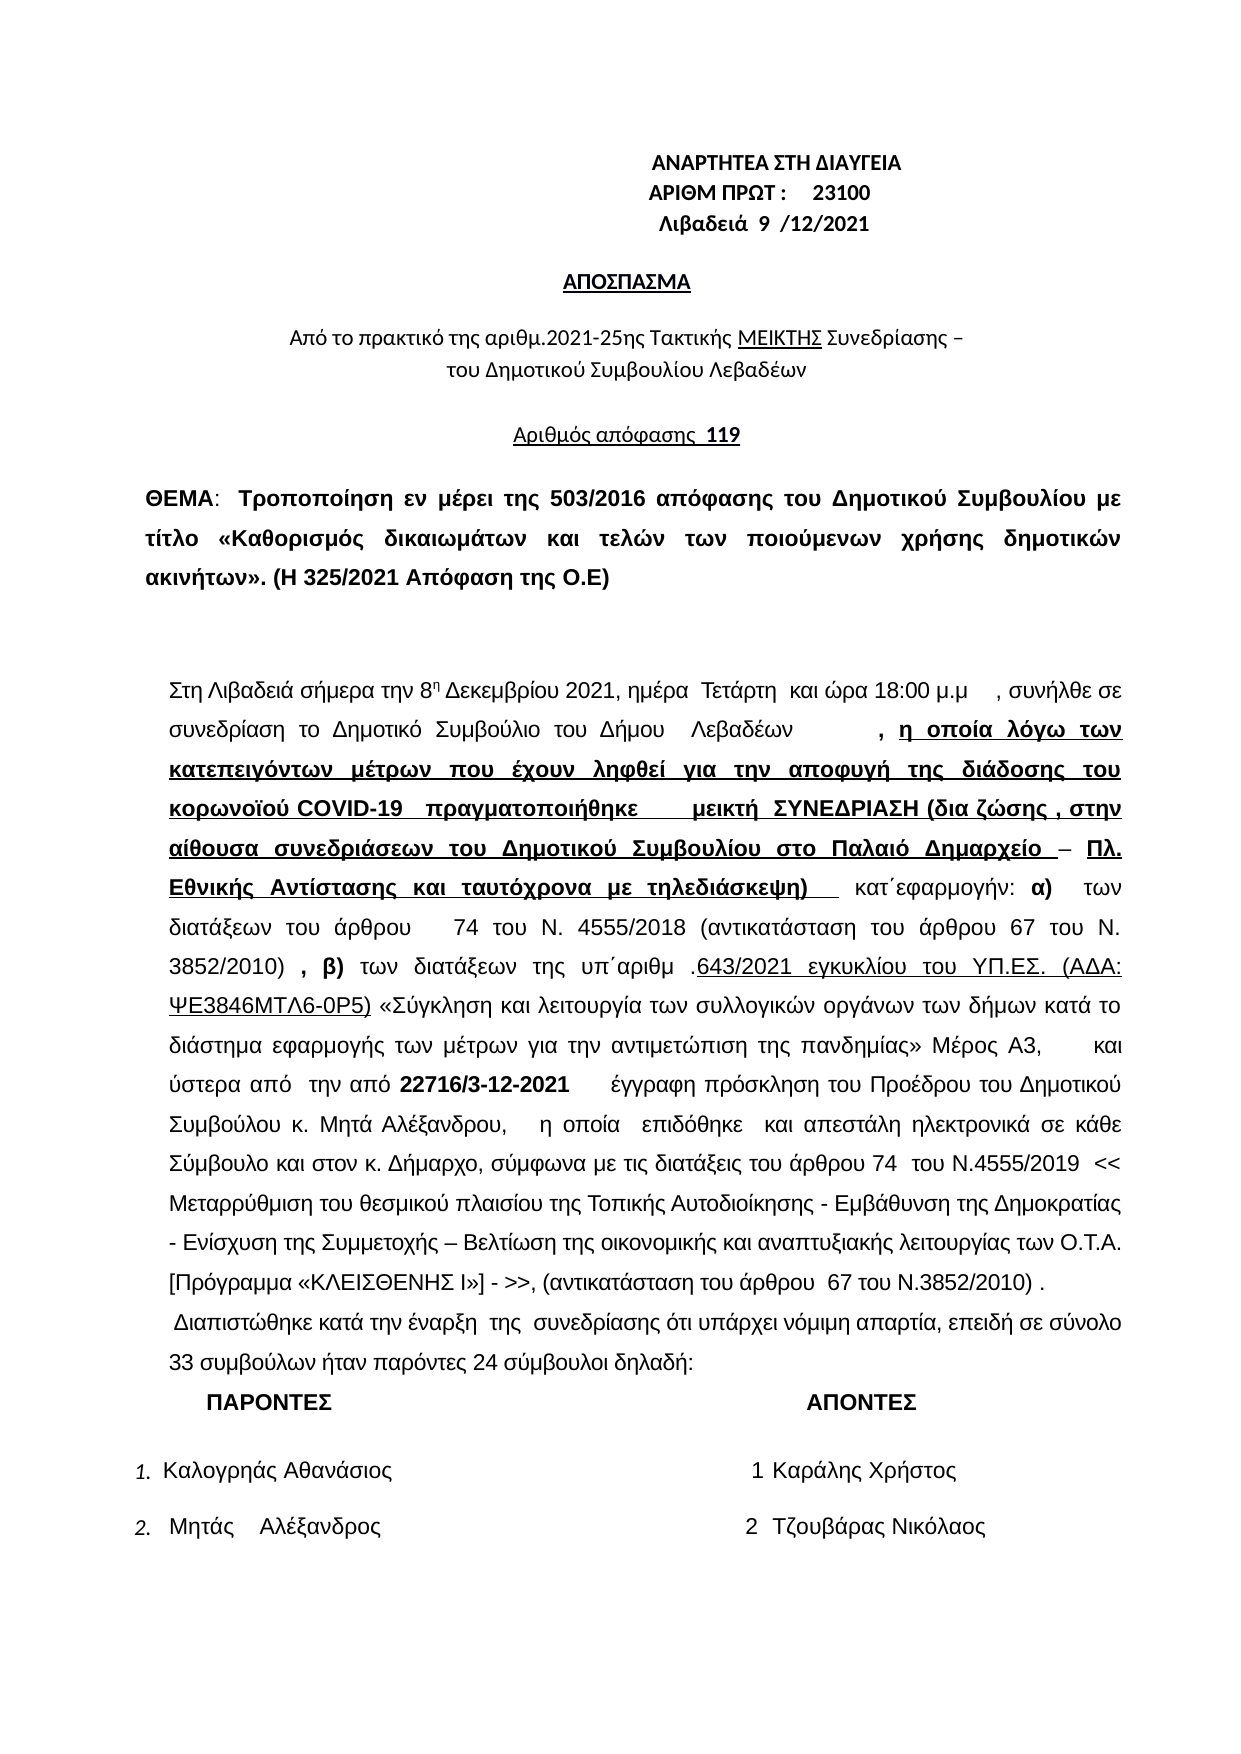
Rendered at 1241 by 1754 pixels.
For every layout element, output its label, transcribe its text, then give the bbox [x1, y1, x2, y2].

table_cell [87, 1508, 157, 1564]
text Στη Λιβαδειά σήμερα την 8η Δεκεμβρίου 2021, ημέρα Τετάρτη και ώρα 18:00 μ.μ , συνήλθε σε συνεδρίαση το Δημοτικό Συμβούλιο του Δήμου Λεβαδέων , η οποία λόγω των κατεπειγόντων μέτρων που έχουν ληφθεί για την αποφυγή της διάδοσης του κορωνοϊού COVID-19 πραγματοποιήθηκε μεικτή ΣΥΝΕΔΡΙΑΣΗ (δια ζώσης , στην αίθουσα συνεδριάσεων του Δημοτικού Συμβουλίου στο Παλαιό Δημαρχείο – Πλ. Εθνικής Αντίστασης και ταυτόχρονα με τηλεδιάσκεψη) κατ΄εφαρμογήν: α) των διατάξεων του άρθρου 74 του Ν. 4555/2018 (αντικατάσταση του άρθρου 67 του Ν. 3852/2010) , β) των διατάξεων της υπ΄αριθμ .643/2021 εγκυκλίου του ΥΠ.ΕΣ. (ΑΔΑ: ΨΕ3846ΜΤΛ6-0Ρ5) «Σύγκληση και λειτουργία των συλλογικών οργάνων των δήμων κατά το διάστημα εφαρμογής των μέτρων για την αντιμετώπιση της πανδημίας» Μέρος Α3, και ύστερα από την από 22716/3-12-2021 έγγραφη πρόσκληση του Προέδρου του Δημοτικού Συμβούλου κ. Μητά Αλέξανδρου, η οποία επιδόθηκε και απεστάλη ηλεκτρονικά σε κάθε Σύμβουλο και στον κ. Δήμαρχο, σύμφωνα με τις διατάξεις του άρθρου 74 του Ν.4555/2019 << Μεταρρύθμιση του θεσμικού πλαισίου της Τοπικής Αυτοδιοίκησης - Εμβάθυνση της Δημοκρατίας - Ενίσχυση της Συμμετοχής – Βελτίωση της οικονομικής και αναπτυξιακής λειτουργίας των Ο.Τ.Α. [Πρόγραμμα «ΚΛΕΙΣΘΕΝΗΣ Ι»] - >>, (αντικατάσταση του άρθρου 67 του Ν.3852/2010) . [169, 819, 1122, 1295]
table_header [87, 1451, 157, 1507]
table_cell 2 [737, 1508, 766, 1564]
text Λιβαδειά 9 /12/2021 [131, 209, 1122, 239]
table_cell Τζουβάρας Νικόλαος [766, 1508, 1155, 1564]
table_header 1 [737, 1451, 766, 1507]
text Αριθμός απόφασης 119 [131, 420, 1122, 448]
text ΑΝΑΡΤΗΤΕΑ ΣΤΗ ΔΙΑΥΓΕΙΑ [131, 148, 1122, 178]
text ΘΕΜΑ: Τροποποίηση εν μέρει της 503/2016 απόφασης του Δημοτικού Συμβουλίου με τίτλο «Καθορισμός δικαιωμάτων και τελών των ποιούμενων χρήσης δημοτικών ακινήτων». (Η 325/2021 Απόφαση της Ο.Ε) [145, 485, 1122, 590]
text ΑΡΙΘΜ ΠΡΩΤ : 23100 [131, 178, 1122, 209]
table_header Καλογρηάς Αθανάσιος [157, 1451, 737, 1507]
text ΑΠΟΣΠΑΣΜΑ [131, 267, 1122, 295]
text του Δημοτικού Συμβουλίου Λεβαδέων [131, 356, 1122, 383]
text ΠΑΡΟΝΤΕΣ ΑΠΟΝΤΕΣ [206, 1388, 1122, 1415]
text Διαπιστώθηκε κατά την έναρξη της συνεδρίασης ότι υπάρχει νόμιμη απαρτία, επειδή σε σύνολο 33 συμβούλων ήταν παρόντες 24 σύμβουλοι δηλαδή: [169, 1309, 1122, 1375]
table_cell Μητάς Αλέξανδρος [157, 1508, 737, 1564]
text Στη Λιβαδειά σήμερα την 8η Δεκεμβρίου 2021, ημέρα Τετάρτη και ώρα 18:00 μ.μ , συνήλθε σε συνεδρίαση το Δημοτικό Συμβούλιο του Δήμου Λεβαδέων , η οποία λόγω των κατεπειγόντων μέτρων που έχουν ληφθεί για την αποφυγή της διάδοσης του κορωνοϊού COVID-19 πραγματοποιήθηκε μεικτή ΣΥΝΕΔΡΙΑΣΗ (δια ζώσης , στην αίθουσα συνεδριάσεων του Δημοτικού Συμβουλίου στο Παλαιό Δημαρχείο – Πλ. Εθνικής Αντίστασης και ταυτόχρονα με τηλεδιάσκεψη) κατ΄εφαρμογήν: α) των διατάξεων του άρθρου 74 του Ν. 4555/2018 (αντικατάσταση του άρθρου 67 του Ν. 3852/2010) , β) των διατάξεων της υπ΄αριθμ .643/2021 εγκυκλίου του ΥΠ.ΕΣ. (ΑΔΑ: ΨΕ3846ΜΤΛ6-0Ρ5) «Σύγκληση και λειτουργία των συλλογικών οργάνων των δήμων κατά το διάστημα εφαρμογής των μέτρων για την αντιμετώπιση της πανδημίας» Μέρος Α3, και ύστερα από την από 22716/3-12-2021 έγγραφη πρόσκληση του Προέδρου του Δημοτικού Συμβούλου κ. Μητά Αλέξανδρου, η οποία επιδόθηκε και απεστάλη ηλεκτρονικά σε κάθε Σύμβουλο και στον κ. Δήμαρχο, σύμφωνα με τις διατάξεις του άρθρου 74 του Ν.4555/2019 << Μεταρρύθμιση του θεσμικού πλαισίου της Τοπικής Αυτοδιοίκησης - Εμβάθυνση της Δημοκρατίας - Ενίσχυση της Συμμετοχής – Βελτίωση της οικονομικής και αναπτυξιακής λειτουργίας των Ο.Τ.Α. [Πρόγραμμα «ΚΛΕΙΣΘΕΝΗΣ Ι»] - >>, (αντικατάσταση του άρθρου 67 του Ν.3852/2010) . [169, 677, 1122, 818]
table_header Καράλης Χρήστος [766, 1451, 1155, 1507]
text Από το πρακτικό της αριθμ.2021-25ης Τακτικής ΜΕΙΚΤΗΣ Συνεδρίασης – [131, 323, 1122, 351]
